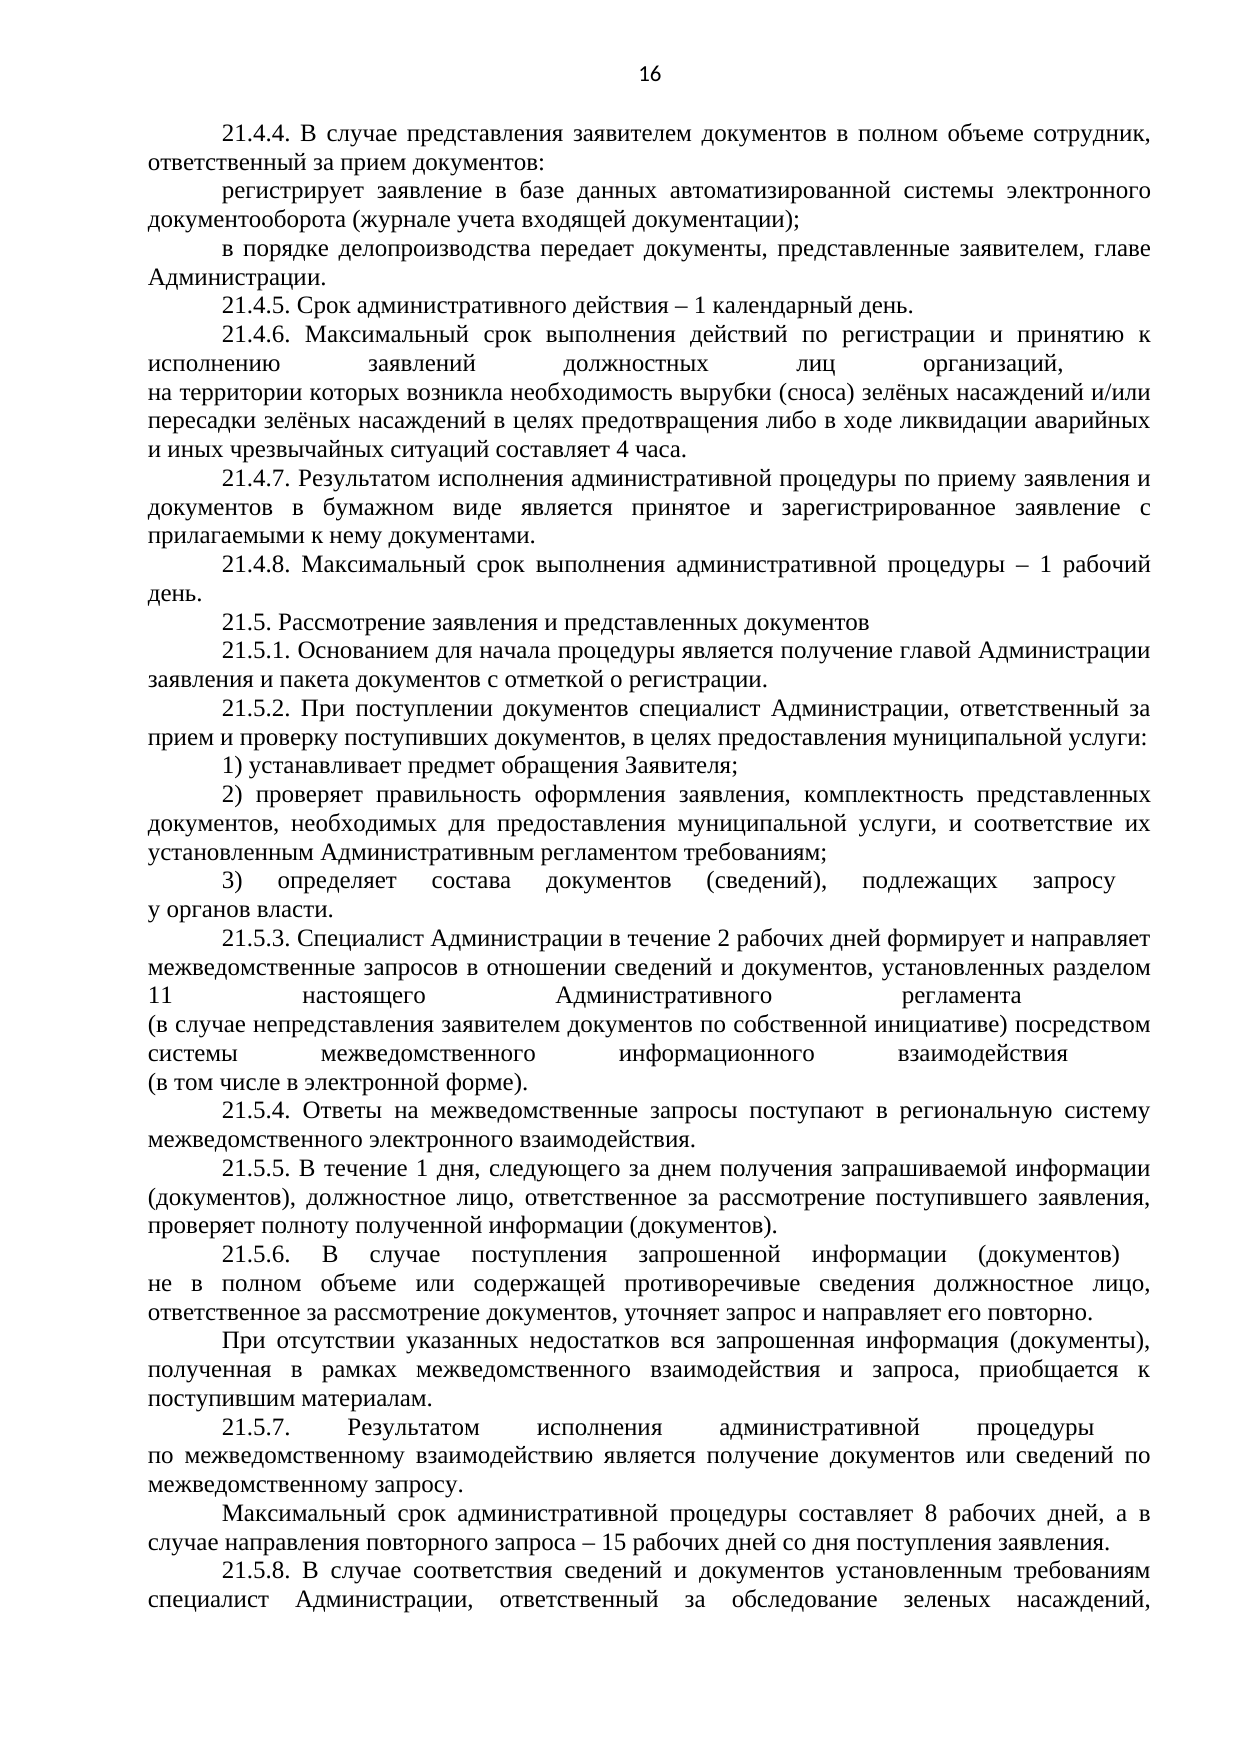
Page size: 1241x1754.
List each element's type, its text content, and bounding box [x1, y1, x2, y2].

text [148, 1556, 1152, 1613]
text 21.5.3. Специалист Администрации в течение 2 рабочих дней формирует и направляет межведомственные запросов в отношении сведений и документов, установленных разделом 11 настоящего Административного регламента (в случае непредставления заявителем документов по собственной инициативе) посредством системы межведомственного информационного взаимодействия (в том числе в электронной форме). [148, 923, 1152, 1096]
text 21.5.7. Результатом исполнения административной процедуры по межведомственному взаимодействию является получение документов или сведений по межведомственному запросу. [148, 1412, 1152, 1498]
text Максимальный срок административной процедуры составляет 8 рабочих дней, а в случае направления повторного запроса – 15 рабочих дней со дня поступления заявления. [148, 1498, 1152, 1556]
text 21.5.1. Основанием для начала процедуры является получение главой Администрации заявления и пакета документов с отметкой о регистрации. [148, 636, 1152, 693]
list в порядке делопроизводства передает документы, представленные заявителем, главе Администрации. [148, 233, 1152, 291]
text 21.5.4. Ответы на межведомственные запросы поступают в региональную систему межведомственного электронного взаимодействия. [148, 1096, 1152, 1153]
text 21.5.2. При поступлении документов специалист Администрации, ответственный за прием и проверку поступивших документов, в целях предоставления муниципальной услуги: [148, 693, 1152, 751]
text 21.4.5. Срок административного действия – 1 календарный день. [148, 291, 1152, 319]
text 21.5. Рассмотрение заявления и представленных документов [148, 607, 1152, 636]
text 21.5.6. В случае поступления запрошенной информации (документов) не в полном объеме или содержащей противоречивые сведения должностное лицо, ответственное за рассмотрение документов, уточняет запрос и направляет его повторно. [148, 1239, 1152, 1326]
text 21.4.7. Результатом исполнения административной процедуры по приему заявления и документов в бумажном виде является принятое и зарегистрированное заявление с прилагаемыми к нему документами. [148, 463, 1152, 549]
text 21.4.4. В случае представления заявителем документов в полном объеме сотрудник, ответственный за прием документов: [148, 118, 1152, 176]
text 21.4.8. Максимальный срок выполнения административной процедуры – 1 рабочий день. [148, 549, 1152, 607]
text 3) определяет состава документов (сведений), подлежащих запросу у органов власти. [148, 866, 1152, 923]
text При отсутствии указанных недостатков вся запрошенная информация (документы), полученная в рамках межведомственного взаимодействия и запроса, приобщается к поступившим материалам. [148, 1326, 1152, 1412]
text 21.5.5. В течение 1 дня, следующего за днем получения запрашиваемой информации (документов), должностное лицо, ответственное за рассмотрение поступившего заявления, проверяет полноту полученной информации (документов). [148, 1153, 1152, 1239]
text 1) устанавливает предмет обращения Заявителя; [148, 751, 1152, 779]
list регистрирует заявление в базе данных автоматизированной системы электронного документооборота (журнале учета входящей документации); [148, 176, 1152, 233]
text 2) проверяет правильность оформления заявления, комплектность представленных документов, необходимых для предоставления муниципальной услуги, и соответствие их установленным Административным регламентом требованиям; [148, 779, 1152, 866]
text 21.4.6. Максимальный срок выполнения действий по регистрации и принятию к исполнению заявлений должностных лиц организаций, на территории которых возникла необходимость вырубки (сноса) зелёных насаждений и/или пересадки зелёных насаждений в целях предотвращения либо в ходе ликвидации аварийных и иных чрезвычайных ситуаций составляет 4 часа. [148, 319, 1152, 463]
